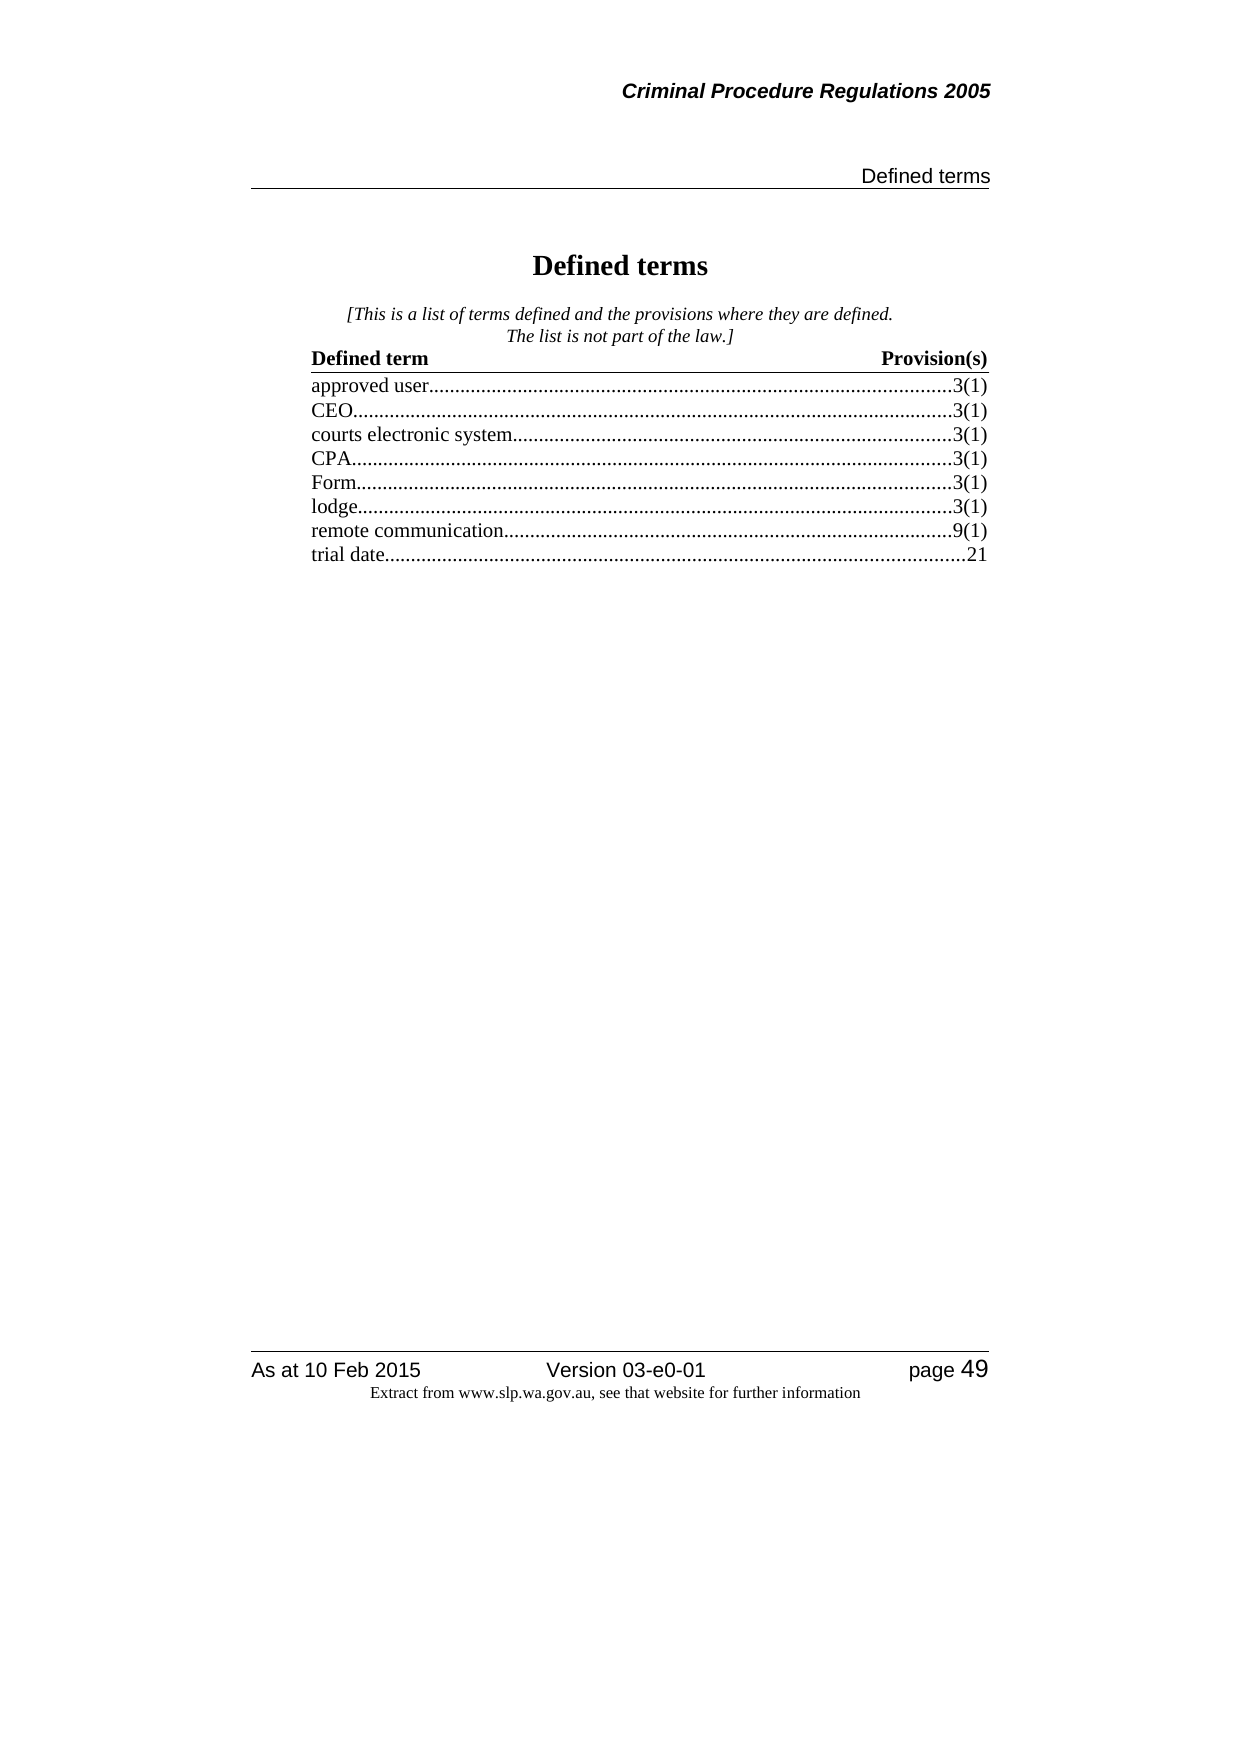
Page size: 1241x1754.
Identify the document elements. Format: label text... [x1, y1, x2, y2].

text CEO 3(1) [311, 397, 929, 422]
text Defined term Provision(s) [311, 346, 989, 372]
text approved user 3(1) [311, 373, 929, 397]
text trial date 21 [311, 542, 929, 566]
subtitle Defined terms [251, 248, 989, 282]
text lodge 3(1) [311, 494, 929, 518]
text [This is a list of terms defined and the provisions where they are defined. The list is not part of the law.] [339, 303, 901, 346]
text CPA 3(1) [311, 446, 929, 470]
text Form 3(1) [311, 470, 929, 494]
text courts electronic system 3(1) [311, 422, 929, 446]
text remote communication 9(1) [311, 518, 929, 542]
